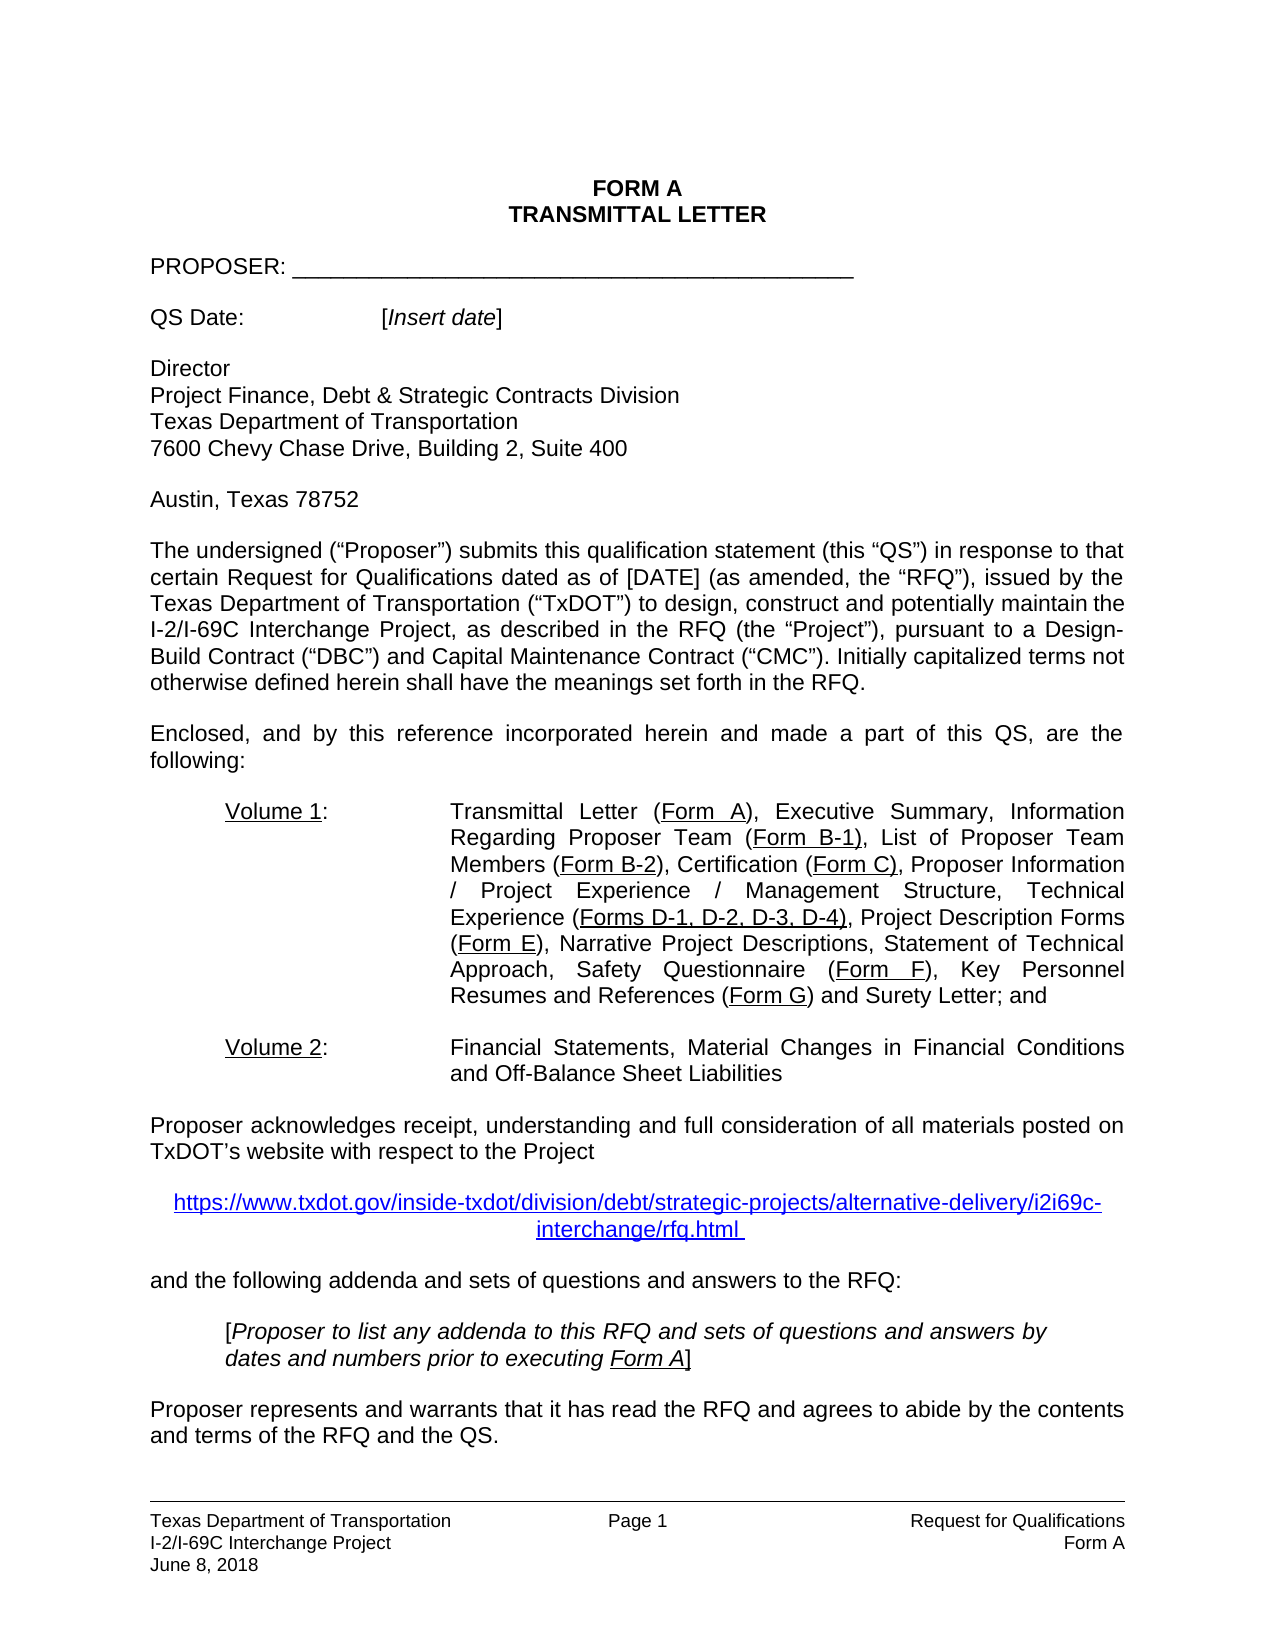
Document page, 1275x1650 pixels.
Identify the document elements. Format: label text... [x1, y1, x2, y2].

text https://www.txdot.gov/inside-txdot/division/debt/strategic-projects/alternative-delivery/i2i69c-interchange/rfq.html [150, 1189, 1125, 1242]
text Austin, Texas 78752 [150, 486, 1125, 512]
text Volume 2: Financial Statements, Material Changes in Financial Conditions and Off-Balance Sheet Liabilities [225, 1034, 1125, 1087]
text Enclosed, and by this reference incorporated herein and made a part of this QS, are the following: [150, 720, 1125, 773]
text Texas Department of Transportation [150, 408, 1125, 434]
list Proposer represents and warrants that it has read the RFQ and agrees to abide by the contents and terms of the RFQ and the QS. [150, 1396, 1125, 1449]
list Proposer acknowledges receipt, understanding and full consideration of all materials posted on TxDOT’s website with respect to the Project [150, 1112, 1125, 1164]
list and the following addenda and sets of questions and answers to the RFQ: [150, 1267, 1125, 1293]
text 7600 Chevy Chase Drive, Building 2, Suite 400 [150, 434, 1125, 461]
text QS Date: [Insert date] [150, 304, 1125, 330]
text FORM A TRANSMITTAL LETTER [150, 175, 1125, 228]
text Volume 1: Transmittal Letter (Form A), Executive Summary, Information Regarding Proposer Team (Form B-1), List of Proposer Team Members (Form B-2), Certification (Form C), Proposer Information / Project Experience / Management Structure, Technical Experience (Forms D-1, D-2, D-3, D-4), Project Description Forms (Form E), Narrative Project Descriptions, Statement of Technical Approach, Safety Questionnaire (Form F), Key Personnel Resumes and References (Form G) and Surety Letter; and [225, 798, 1125, 1009]
text Project Finance, Debt & Strategic Contracts Division [150, 382, 1125, 408]
list [Proposer to list any addenda to this RFQ and sets of questions and answers by dates and numbers prior to executing Form A] [225, 1318, 1050, 1371]
text PROPOSER: ____________________________________________ [150, 253, 1125, 279]
text Director [150, 355, 1125, 382]
text The undersigned (“Proposer”) submits this qualification statement (this “QS”) in response to that certain Request for Qualifications dated as of [DATE] (as amended, the “RFQ”), issued by the Texas Department of Transportation (“TxDOT”) to design, construct and potentially maintain the I-2/I-69C Interchange Project, as described in the RFQ (the “Project”), pursuant to a Design-Build Contract (“DBC”) and Capital Maintenance Contract (“CMC”). Initially capitalized terms not otherwise defined herein shall have the meanings set forth in the RFQ. [150, 537, 1125, 695]
